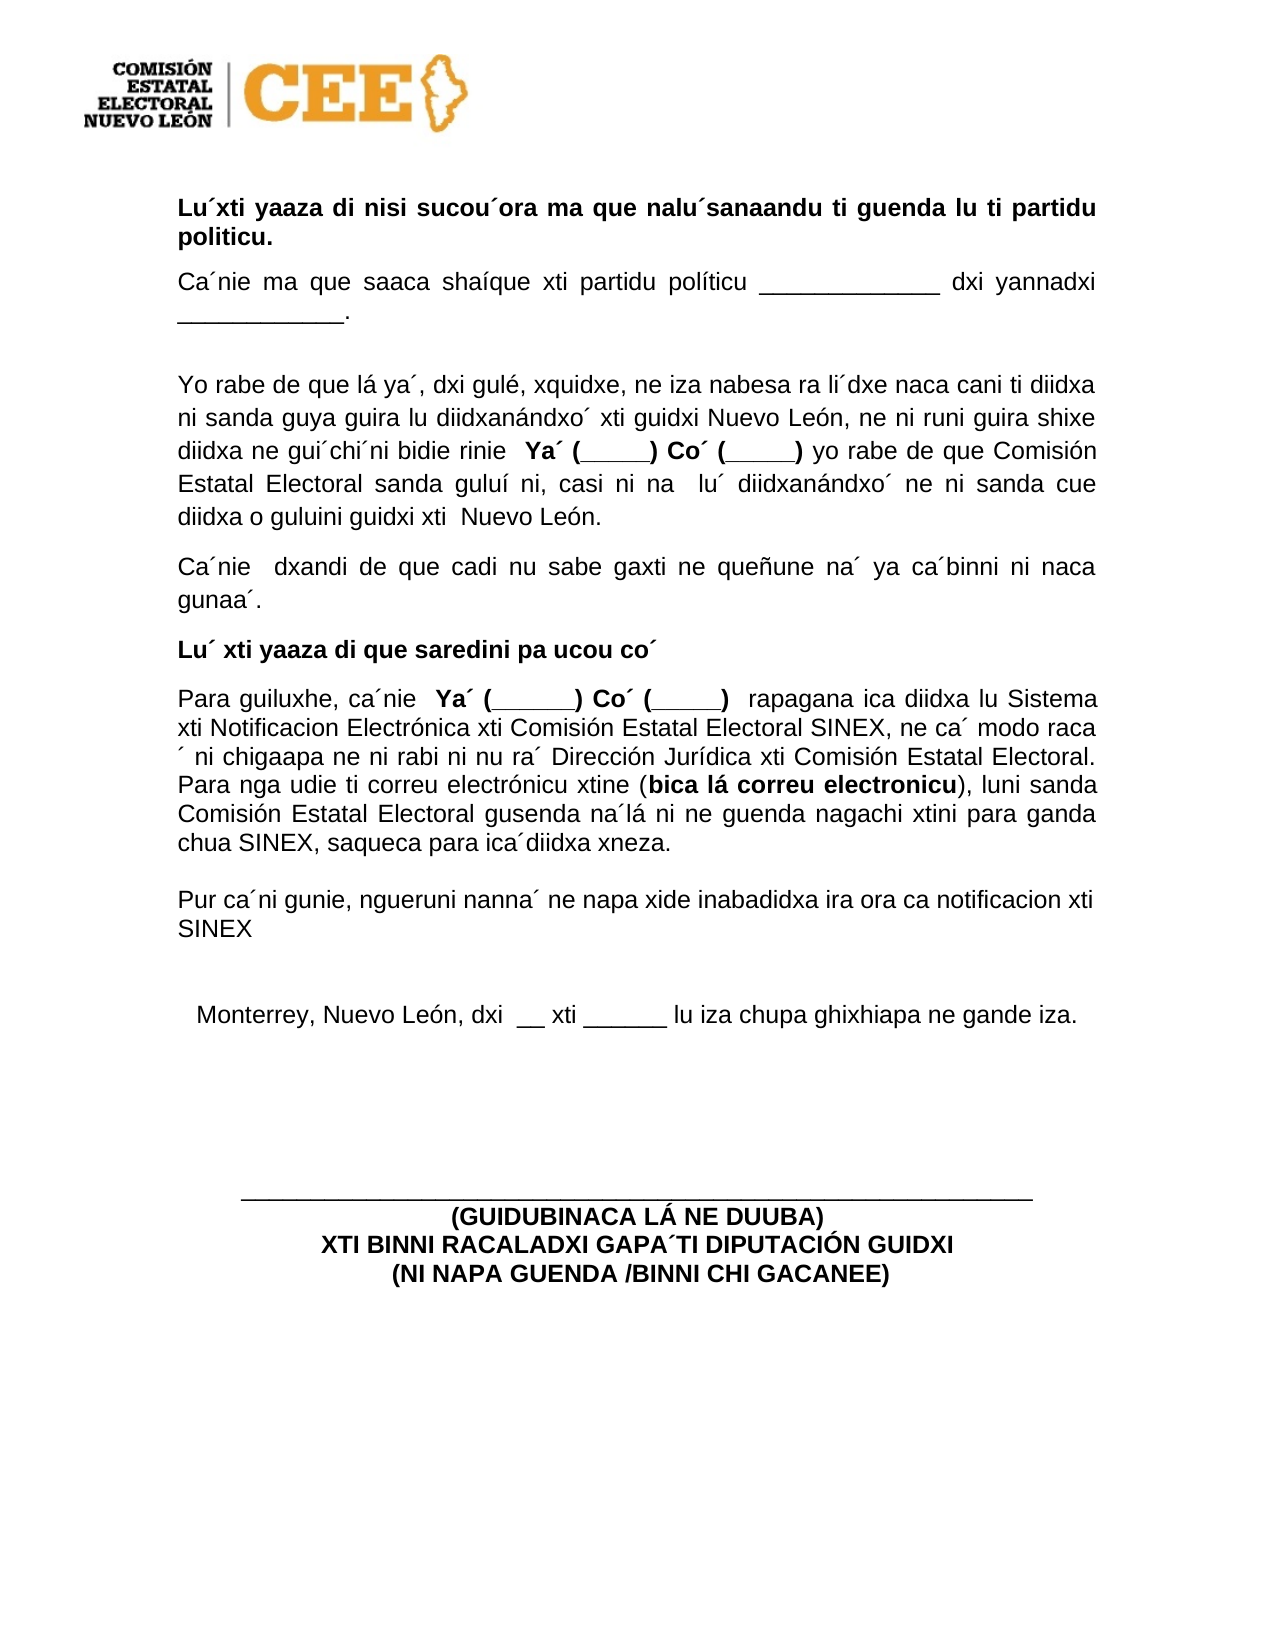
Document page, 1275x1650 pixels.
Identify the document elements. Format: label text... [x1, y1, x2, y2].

text (NI NAPA GUENDA /BINNI CHI GACANEE) [177, 1259, 1098, 1288]
text (GUIDUBINACA LÁ NE DUUBA) [177, 1202, 1098, 1231]
text Pur ca´ni gunie, ngueruni nanna´ ne napa xide inabadidxa ira ora ca notificacion xti SINEX [177, 886, 1098, 943]
text Ca´nie ma que saaca shaíque xti partidu políticu _____________ dxi yannadxi ____________. [177, 267, 1098, 325]
text Ca´nie dxandi de que cadi nu sabe gaxti ne queñune na´ ya ca´binni ni naca gunaa´. [177, 552, 1098, 614]
text XTI BINNI RACALADXI GAPA´TI DIPUTACIÓN GUIDXI [177, 1231, 1098, 1259]
text Monterrey, Nuevo León, dxi __ xti ______ lu iza chupa ghixhiapa ne gande iza. [177, 1001, 1098, 1029]
text Lu´xti yaaza di nisi sucou´ora ma que nalu´sanaandu ti guenda lu ti partidu politicu. [177, 193, 1098, 251]
text Lu´ xti yaaza di que saredini pa ucou co´ [177, 634, 1098, 663]
text Para guiluxhe, ca´nie Ya´ (______) Co´ (_____) rapagana ica diidxa lu Sistema xti Notificacion Electrónica xti Comisión Estatal Electoral SINEX, ne ca´ modo raca´ ni chigaapa ne ni rabi ni nu ra´ Dirección Jurídica xti Comisión Estatal Electoral. Para nga udie ti correu electrónicu xtine (bica lá correu electronicu), luni sanda Comisión Estatal Electoral gusenda na´lá ni ne guenda nagachi xtini para ganda chua SINEX, saqueca para ica´diidxa xneza. [177, 684, 1098, 857]
picture [84, 54, 504, 175]
text Yo rabe de que lá ya´, dxi gulé, xquidxe, ne iza nabesa ra li´dxe naca cani ti diidxa ni sanda guya guira lu diidxanándxo´ xti guidxi Nuevo León, ne ni runi guira shixe diidxa ne gui´chi´ni bidie rinie Ya´ (_____) Co´ (_____) yo rabe de que Comisión Estatal Electoral sanda guluí ni, casi ni na lu´ diidxanándxo´ ne ni sanda cue diidxa o guluini guidxi xti Nuevo León. [177, 370, 1098, 531]
text _________________________________________________________ [177, 1173, 1098, 1202]
